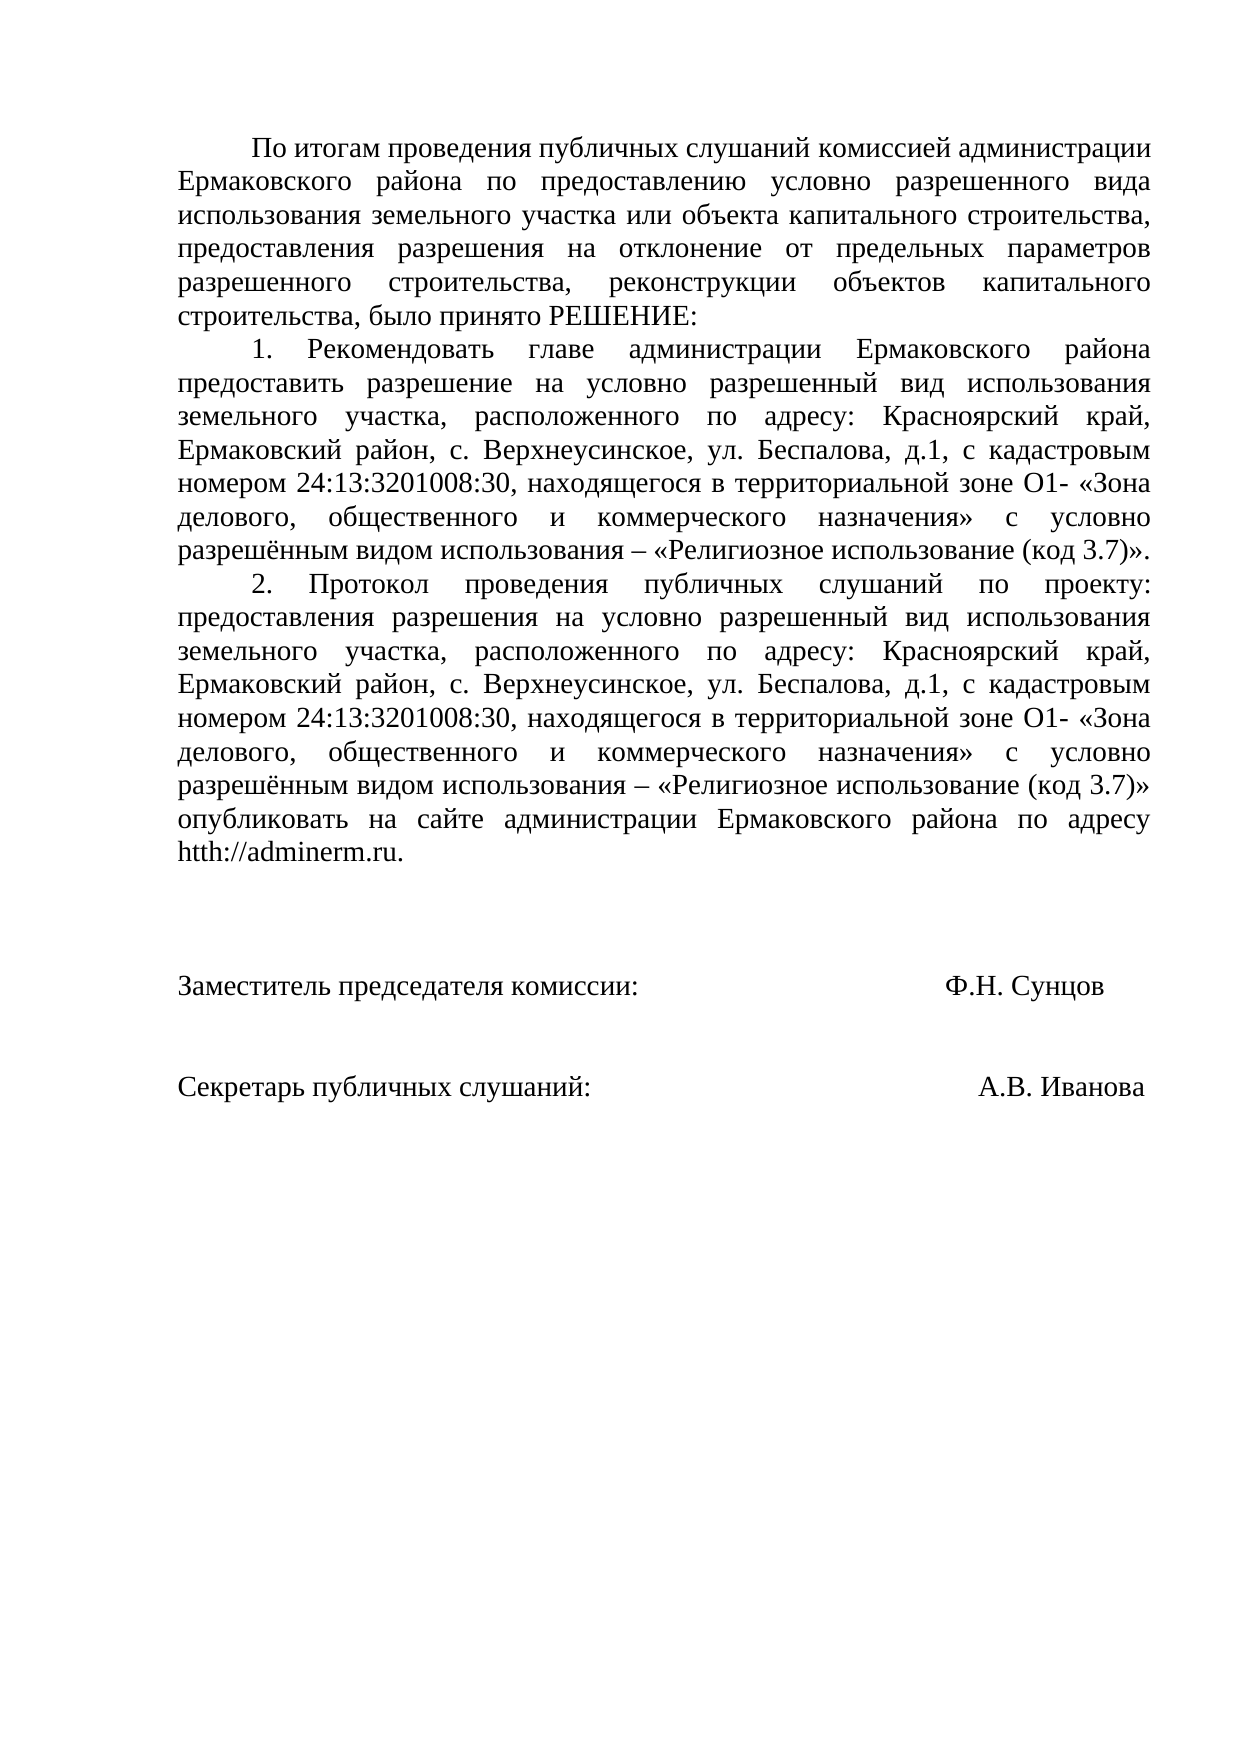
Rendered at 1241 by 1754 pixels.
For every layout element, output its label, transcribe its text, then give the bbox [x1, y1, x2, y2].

text Секретарь публичных слушаний: А.В. Иванова [177, 1069, 1152, 1103]
text По итогам проведения публичных слушаний комиссией администрации Ермаковского района по предоставлению условно разрешенного вида использования земельного участка или объекта капитального строительства, предоставления разрешения на отклонение от предельных параметров разрешенного строительства, реконструкции объектов капитального строительства, было принято РЕШЕНИЕ: [177, 130, 1152, 331]
text 1. Рекомендовать главе администрации Ермаковского района предоставить разрешение на условно разрешенный вид использования земельного участка, расположенного по адресу: Красноярский край, Ермаковский район, с. Верхнеусинское, ул. Беспалова, д.1, с кадастровым номером 24:13:3201008:30, находящегося в территориальной зоне О1- «Зона делового, общественного и коммерческого назначения» с условно разрешённым видом использования – «Религиозное использование (код 3.7)». [177, 331, 1152, 566]
text 2. Протокол проведения публичных слушаний по проекту: предоставления разрешения на условно разрешенный вид использования земельного участка, расположенного по адресу: Красноярский край, Ермаковский район, с. Верхнеусинское, ул. Беспалова, д.1, с кадастровым номером 24:13:3201008:30, находящегося в территориальной зоне О1- «Зона делового, общественного и коммерческого назначения» с условно разрешённым видом использования – «Религиозное использование (код 3.7)» опубликовать на сайте администрации Ермаковского района по адресу htth://adminerm.ru. [177, 566, 1152, 868]
text Заместитель председателя комиссии: Ф.Н. Сунцов [177, 968, 1152, 1002]
